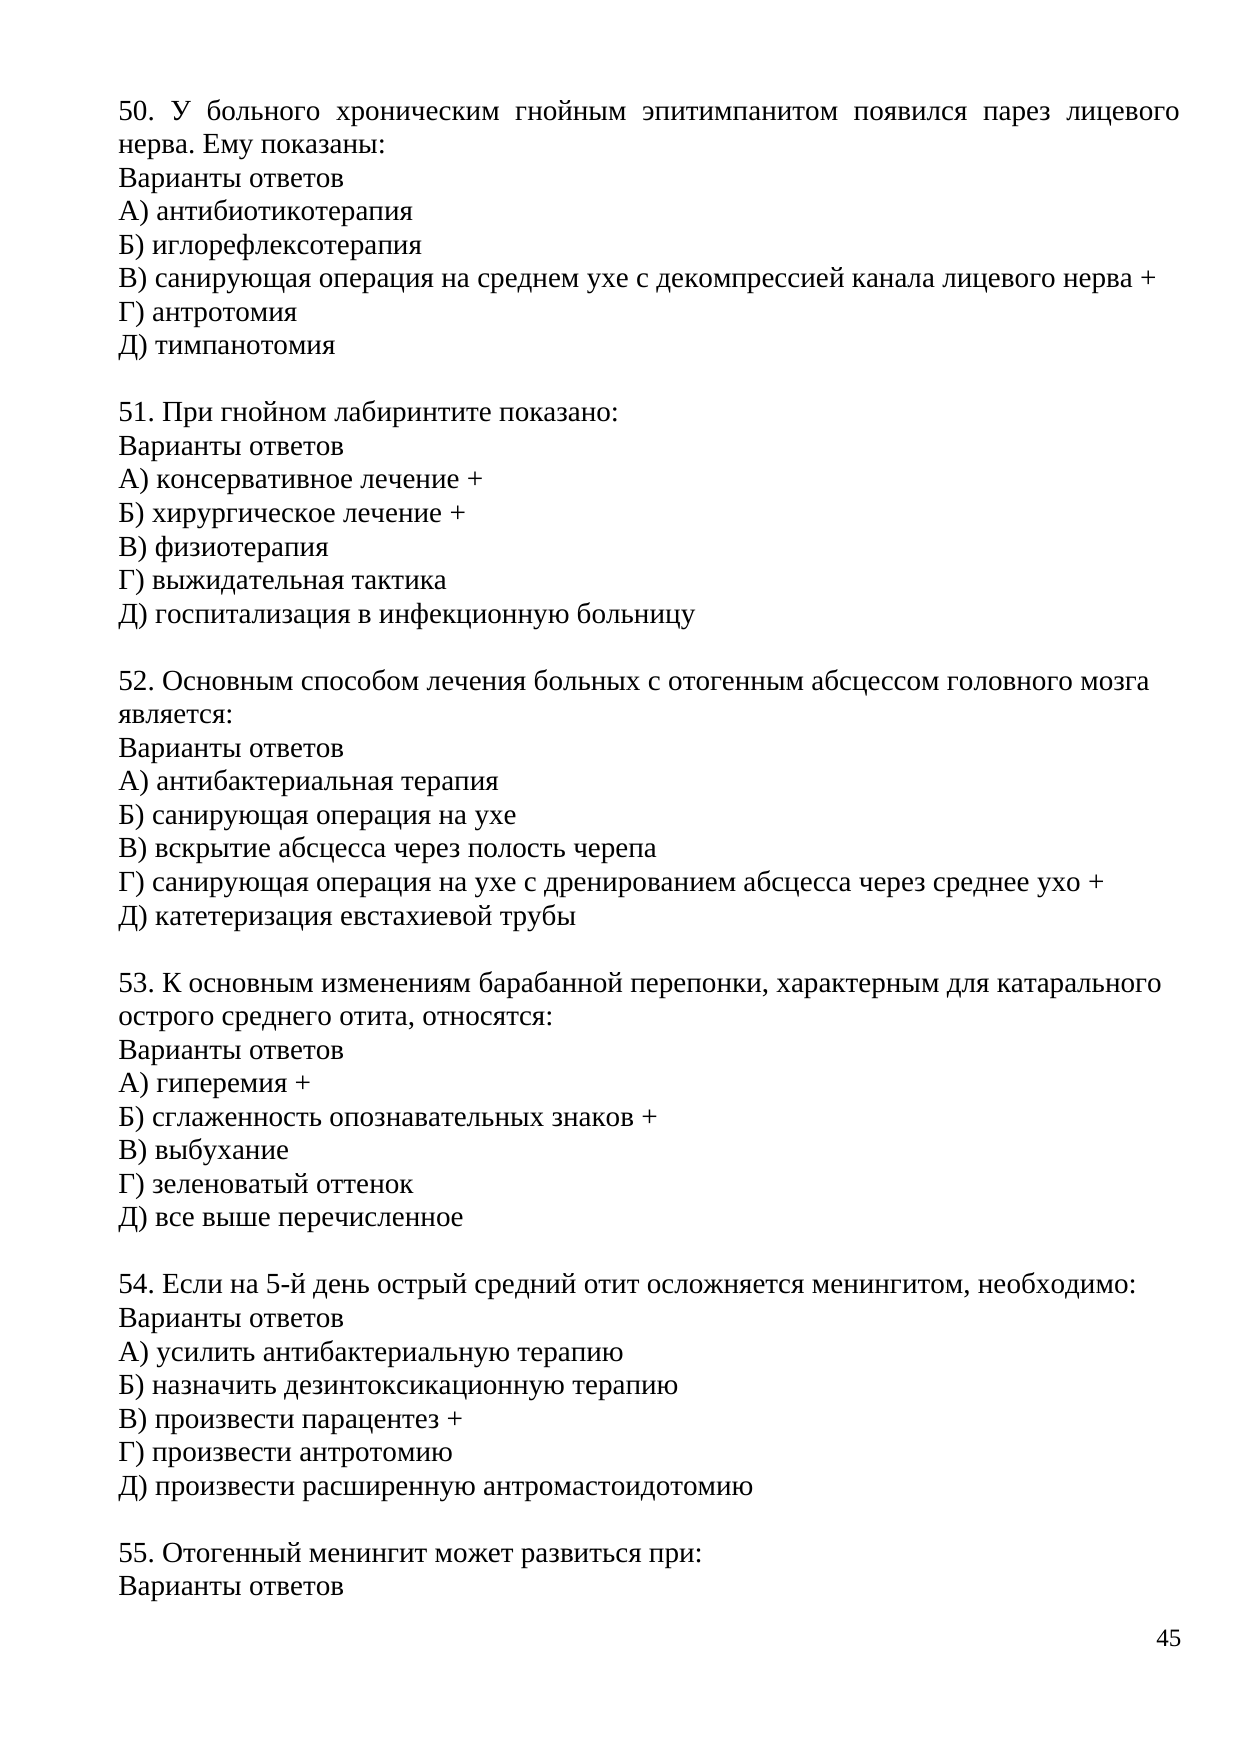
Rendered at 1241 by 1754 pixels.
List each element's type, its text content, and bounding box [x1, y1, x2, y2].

text Варианты ответов [118, 428, 1181, 462]
text Б) сглаженность опознавательных знаков + [118, 1099, 1181, 1132]
text В) произвести парацентез + [118, 1401, 1181, 1434]
text Варианты ответов [118, 1300, 1181, 1334]
text Б) санирующая операция на ухе [118, 797, 1181, 831]
text Варианты ответов [118, 1568, 1181, 1602]
text Д) все выше перечисленное [118, 1199, 1181, 1233]
text Г) антротомия [118, 294, 1181, 327]
text Г) санирующая операция на ухе с дренированием абсцесса через среднее ухо + [118, 864, 1181, 898]
text Г) произвести антротомию [118, 1434, 1181, 1468]
text 52. Основным способом лечения больных с отогенным абсцессом головного мозга является: [118, 663, 1181, 730]
text А) антибиотикотерапия [118, 193, 1181, 227]
text В) физиотерапия [118, 529, 1181, 562]
text Д) катетеризация евстахиевой трубы [118, 898, 1181, 931]
text Б) иглорефлексотерапия [118, 227, 1181, 260]
text Г) зеленоватый оттенок [118, 1166, 1181, 1199]
text В) вскрытие абсцесса через полость черепа [118, 831, 1181, 864]
text Д) тимпанотомия [118, 327, 1181, 361]
text А) консервативное лечение + [118, 462, 1181, 495]
text А) гиперемия + [118, 1065, 1181, 1099]
text Варианты ответов [118, 1032, 1181, 1065]
text 53. К основным изменениям барабанной перепонки, характерным для катарального острого среднего отита, относятся: [118, 965, 1181, 1032]
text Г) выжидательная тактика [118, 562, 1181, 596]
text 54. Если на 5-й день острый средний отит осложняется менингитом, необходимо: [118, 1267, 1181, 1300]
text Д) произвести расширенную антромастоидотомию [118, 1468, 1181, 1501]
text Варианты ответов [118, 730, 1181, 763]
text Варианты ответов [118, 160, 1181, 193]
text Б) назначить дезинтоксикационную терапию [118, 1367, 1181, 1401]
text 51. При гнойном лабиринтите показано: [118, 394, 1181, 428]
text Б) хирургическое лечение + [118, 495, 1181, 529]
text А) усилить антибактериальную терапию [118, 1334, 1181, 1367]
text Д) госпитализация в инфекционную больницу [118, 596, 1181, 629]
text 55. Отогенный менингит может развиться при: [118, 1535, 1181, 1568]
text В) выбухание [118, 1132, 1181, 1166]
text 50. У больного хроническим гнойным эпитимпанитом появился парез лицевого нерва. Ему показаны: [118, 93, 1181, 160]
text В) санирующая операция на среднем ухе с декомпрессией канала лицевого нерва + [118, 260, 1181, 294]
text А) антибактериальная терапия [118, 763, 1181, 797]
